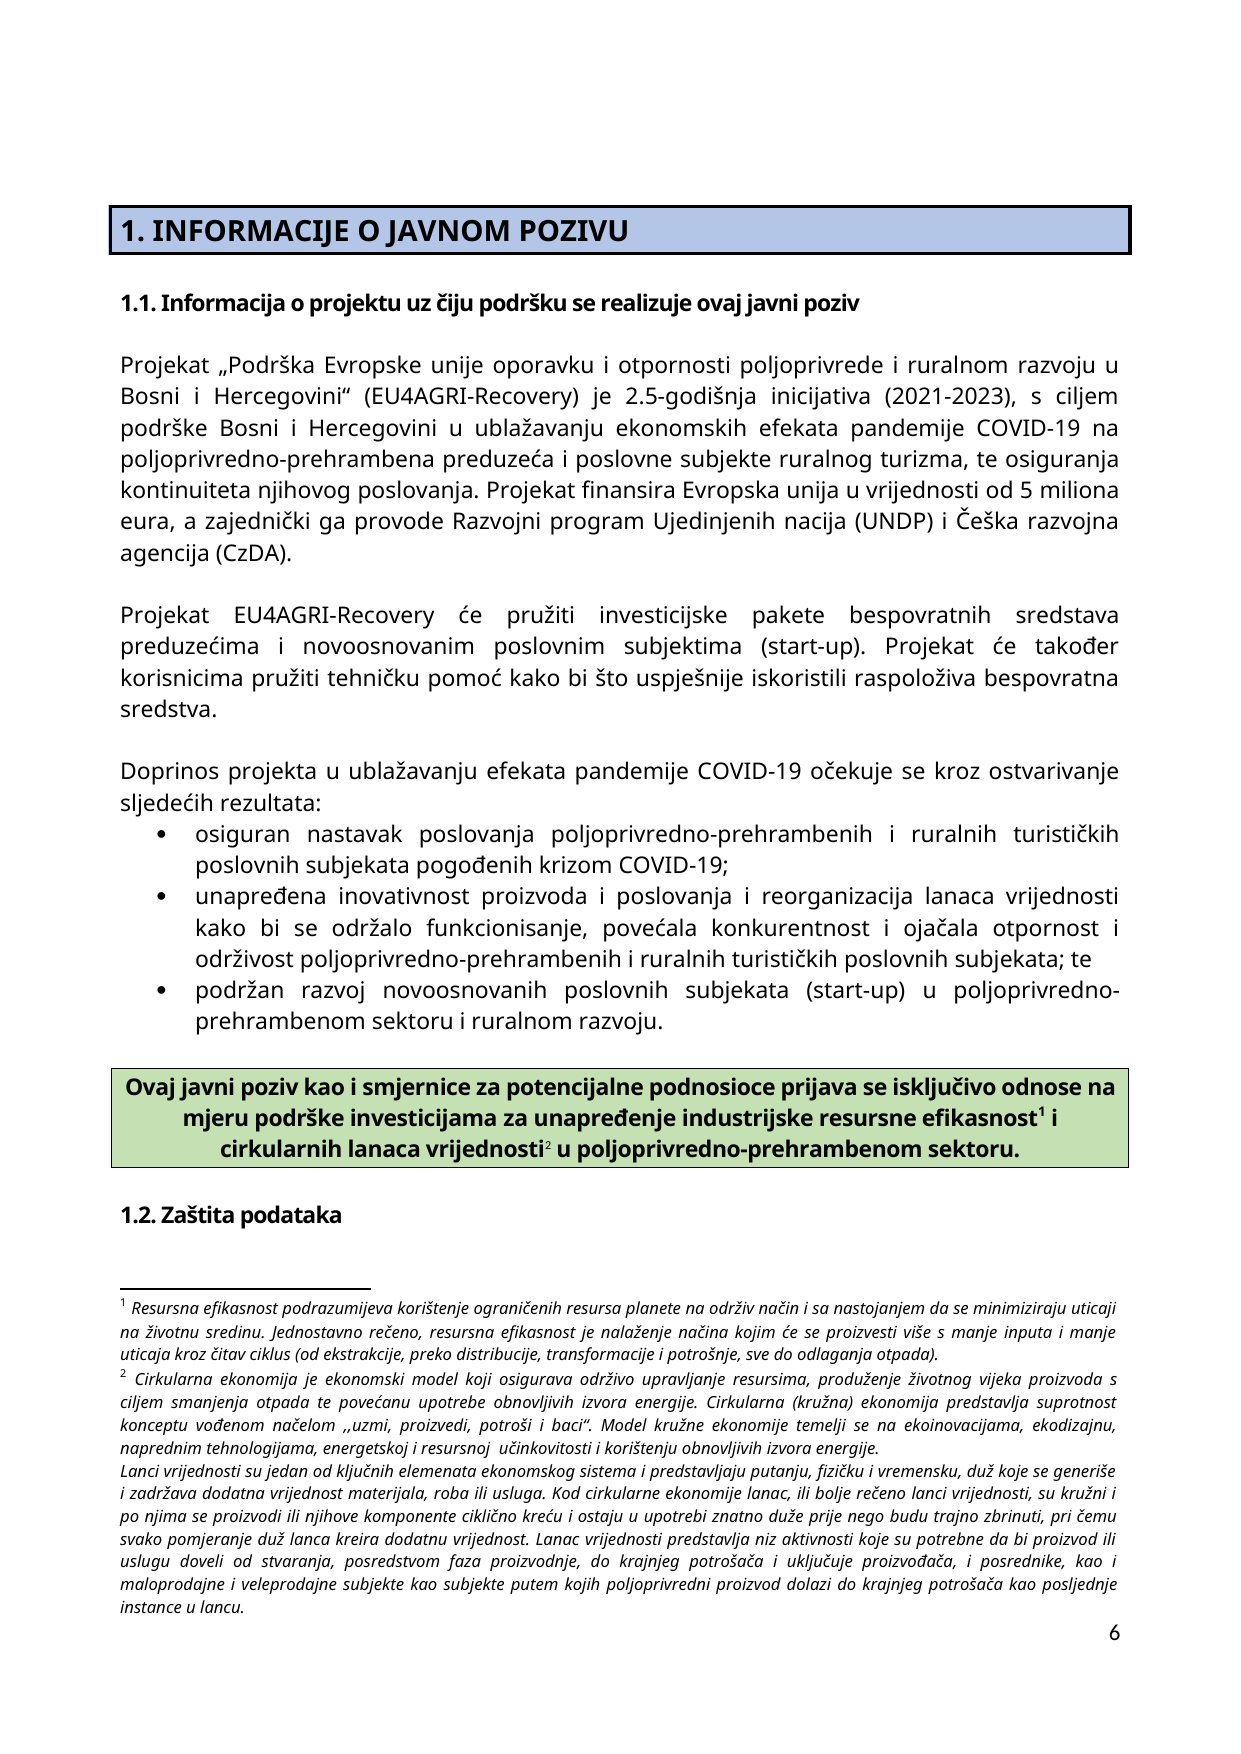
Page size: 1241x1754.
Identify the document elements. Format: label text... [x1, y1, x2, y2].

text Doprinos projekta u ublažavanju efekata pandemije COVID-19 očekuje se kroz ostvarivanje sljedećih rezultata: [120, 755, 1120, 818]
text Ovaj javni poziv kao i smjernice za potencijalne podnosioce prijava se isključivo odnose na mjeru podrške investicijama za unapređenje industrijske resursne efikasnost i cirkularnih lanaca vrijednosti u poljoprivredno-prehrambenom sektoru. [112, 1069, 1128, 1167]
list osiguran nastavak poslovanja poljoprivredno-prehrambenih i ruralnih turističkih poslovnih subjekata pogođenih krizom COVID-19; [157, 818, 1120, 880]
subtitle 1. INFORMACIJE O JAVNOM POZIVU [112, 208, 1128, 252]
list unapređena inovativnost proizvoda i poslovanja i reorganizacija lanaca vrijednosti kako bi se održalo funkcionisanje, povećala konkurentnost i ojačala otpornost i održivost poljoprivredno-prehrambenih i ruralnih turističkih poslovnih subjekata; te [157, 880, 1120, 974]
subtitle 1.1. Informacija o projektu uz čiju podršku se realizuje ovaj javni poziv [120, 286, 1120, 318]
list podržan razvoj novoosnovanih poslovnih subjekata (start-up) u poljoprivredno-prehrambenom sektoru i ruralnom razvoju. [157, 974, 1120, 1036]
text Projekat EU4AGRI-Recovery će pružiti investicijske pakete bespovratnih sredstava preduzećima i novoosnovanim poslovnim subjektima (start-up). Projekat će također korisnicima pružiti tehničku pomoć kako bi što uspješnije iskoristili raspoloživa bespovratna sredstva. [120, 599, 1120, 724]
subtitle 1.2. Zaštita podataka [120, 1199, 1120, 1230]
text Projekat „Podrška Evropske unije oporavku i otpornosti poljoprivrede i ruralnom razvoju u Bosni i Hercegovini“ (EU4AGRI-Recovery) je 2.5-godišnja inicijativa (2021-2023), s ciljem podrške Bosni i Hercegovini u ublažavanju ekonomskih efekata pandemije COVID-19 na poljoprivredno-prehrambena preduzeća i poslovne subjekte ruralnog turizma, te osiguranja kontinuiteta njihovog poslovanja. Projekat finansira Evropska unija u vrijednosti od 5 miliona eura, a zajednički ga provode Razvojni program Ujedinjenih nacija (UNDP) i Češka razvojna agencija (CzDA). [120, 349, 1120, 568]
